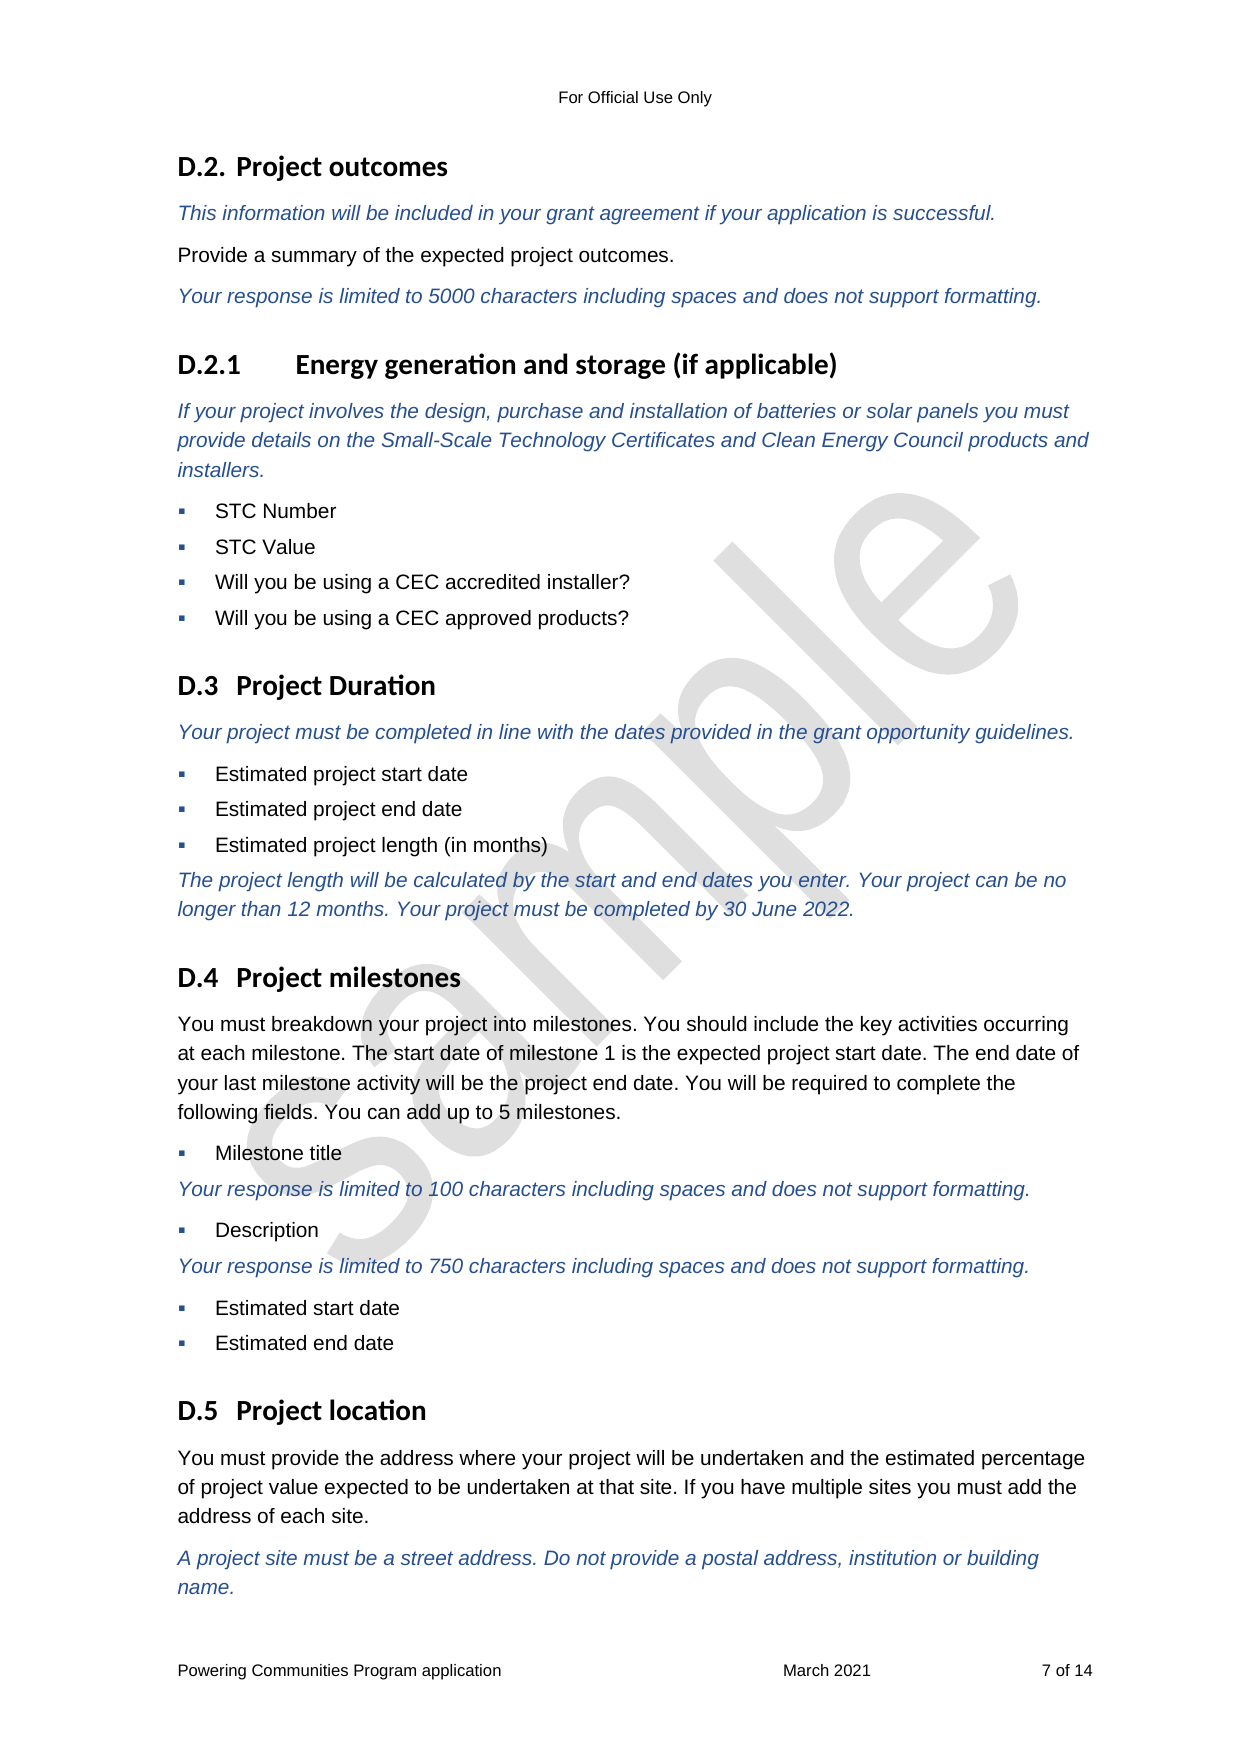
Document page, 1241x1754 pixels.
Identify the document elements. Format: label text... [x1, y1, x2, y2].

text A project site must be a street address. Do not provide a postal address, institution or building name. [177, 1540, 1092, 1599]
list STC Value [177, 529, 1092, 558]
list Estimated project start date [177, 757, 1092, 786]
text The project length will be calculated by the start and end dates you enter. Your project can be no longer than 12 months. Your project must be completed by 30 June 2022. [177, 863, 1092, 921]
list Estimated end date [177, 1326, 1092, 1355]
list Milestone title [177, 1136, 1092, 1165]
text You must breakdown your project into milestones. You should include the key activities occurring at each milestone. The start date of milestone 1 is the expected project start date. The end date of your last milestone activity will be the project end date. You will be required to complete the following fields. You can add up to 5 milestones. [177, 1007, 1092, 1123]
list Estimated start date [177, 1290, 1092, 1319]
list Description [177, 1213, 1092, 1242]
text Your response is limited to 100 characters including spaces and does not support formatting. [177, 1171, 1092, 1201]
text Your response is limited to 5000 characters including spaces and does not support formatting. [177, 279, 1092, 308]
text Your response is limited to 750 characters including spaces and does not support formatting. [177, 1248, 1092, 1278]
text Provide a summary of the expected project outcomes. [177, 237, 1092, 267]
text If your project involves the design, purchase and installation of batteries or solar panels you must provide details on the Small-Scale Technology Certificates and Clean Energy Council products and installers. [177, 394, 1092, 481]
subtitle D.2.1 Energy generation and storage (if applicable) [177, 346, 1092, 381]
subtitle D.3 Project Duration [177, 667, 1092, 702]
list Estimated project length (in months) [177, 827, 1092, 857]
text Your project must be completed in line with the dates provided in the grant opportunity guidelines. [177, 715, 1092, 744]
list Estimated project end date [177, 792, 1092, 821]
list STC Number [177, 494, 1092, 523]
list Will you be using a CEC approved products? [177, 600, 1092, 629]
subtitle D.5 Project location [177, 1392, 1092, 1428]
text You must provide the address where your project will be undertaken and the estimated percentage of project value expected to be undertaken at that site. If you have multiple sites you must add the address of each site. [177, 1440, 1092, 1528]
text This information will be included in your grant agreement if your application is successful. [177, 196, 1092, 225]
list Will you be using a CEC accredited installer? [177, 565, 1092, 594]
subtitle D.4 Project milestones [177, 959, 1092, 994]
subtitle D.2. Project outcomes [177, 148, 1092, 183]
